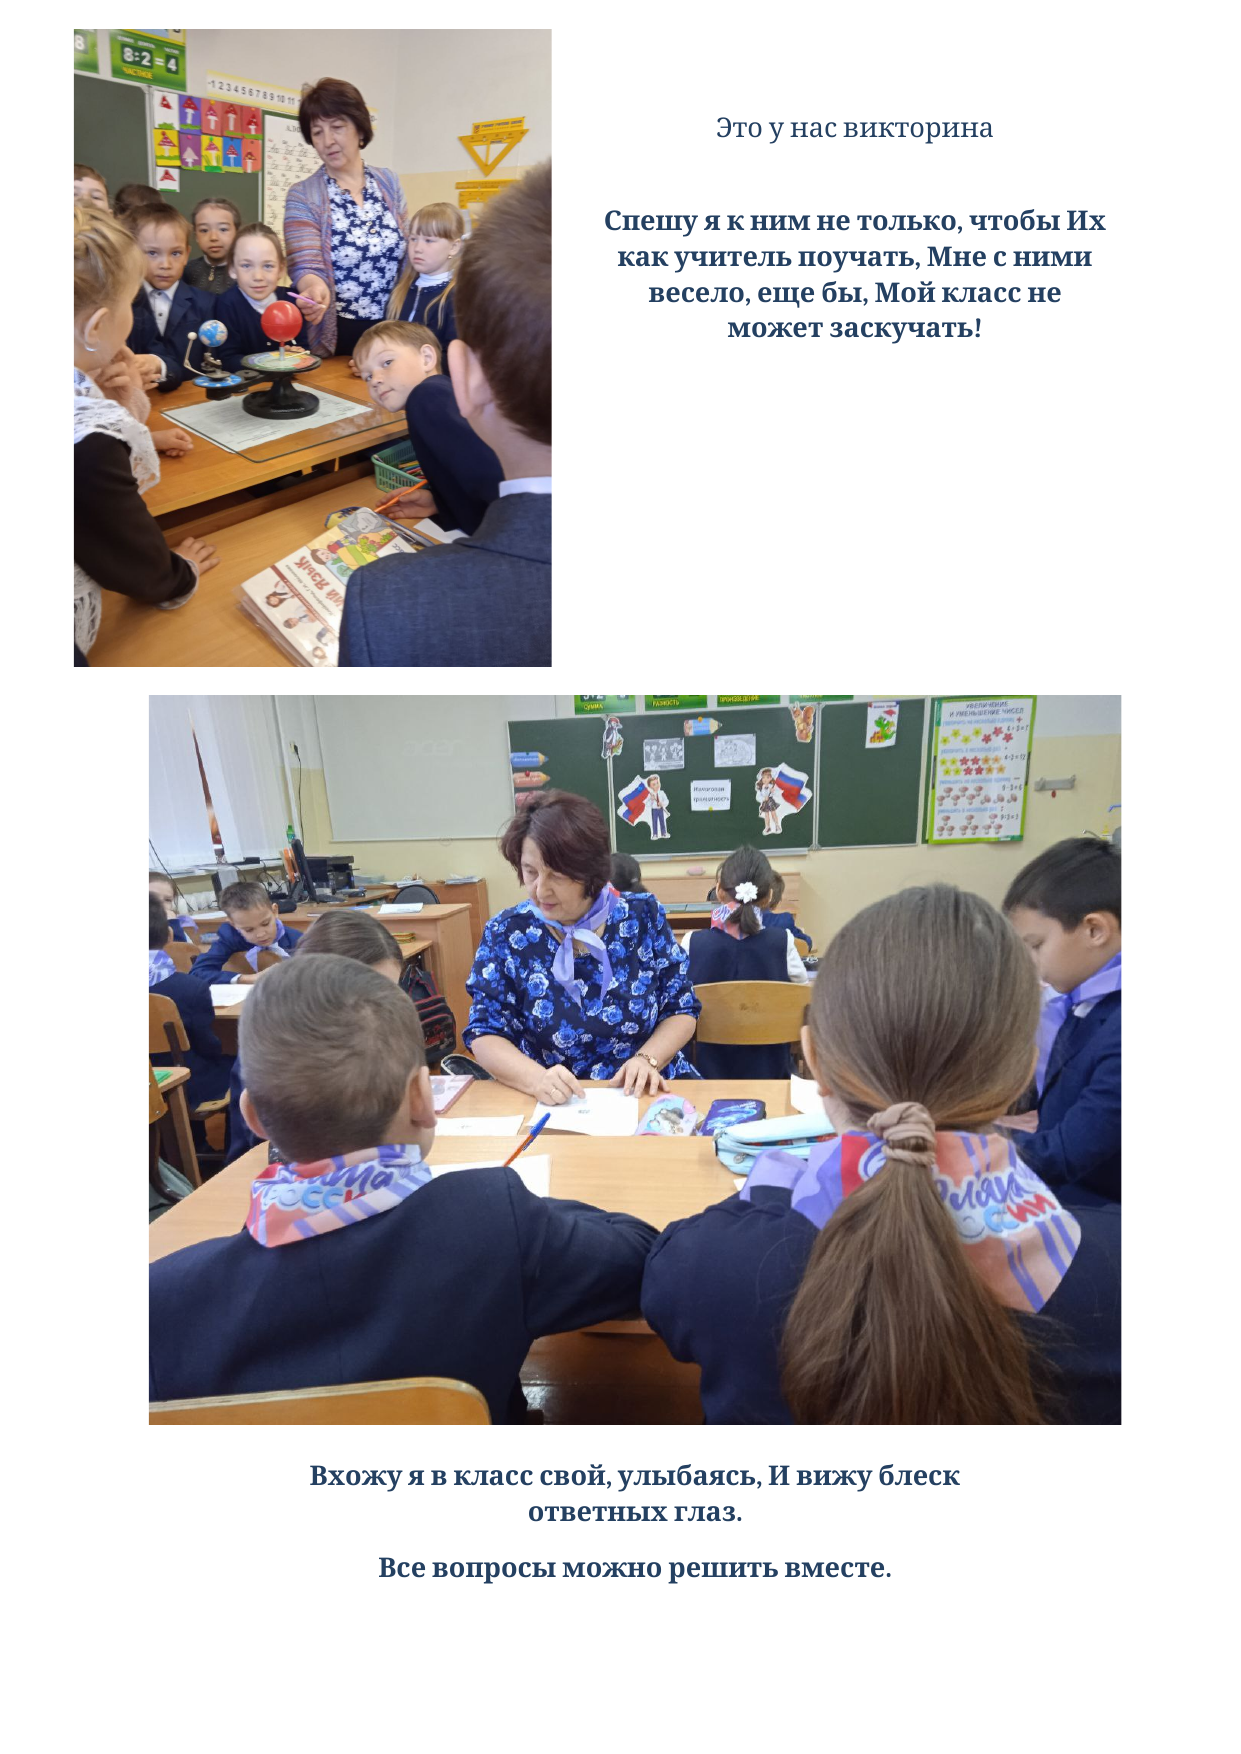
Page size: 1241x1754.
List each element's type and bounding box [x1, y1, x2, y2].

picture [73, 29, 552, 667]
picture [148, 695, 1122, 1425]
